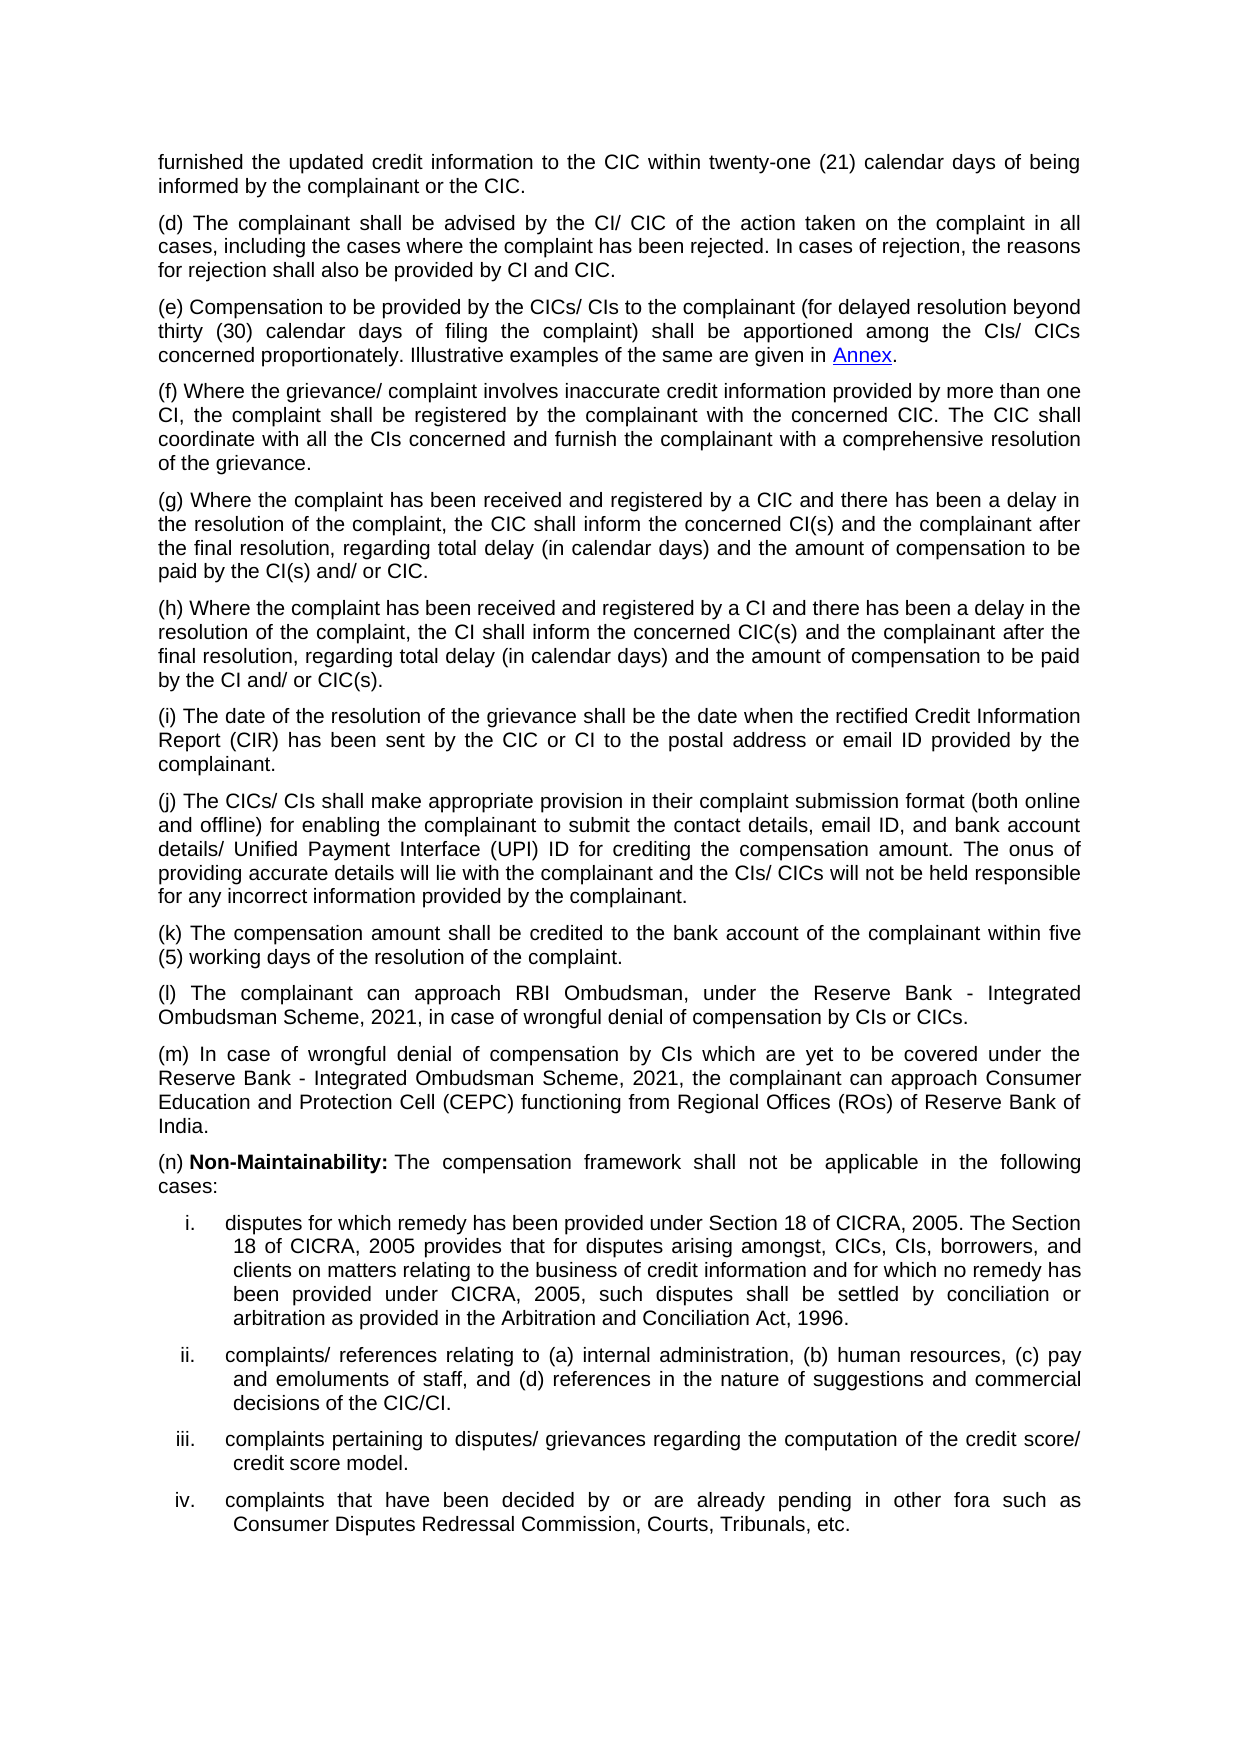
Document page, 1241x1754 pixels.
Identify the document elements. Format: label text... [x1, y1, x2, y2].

text (n) Non-Maintainability: The compensation framework shall not be applicable in the following cases: [158, 1150, 1082, 1198]
list complaints pertaining to disputes/ grievances regarding the computation of the credit score/ credit score model. [195, 1427, 1082, 1475]
text (m) In case of wrongful denial of compensation by CIs which are yet to be covered under the Reserve Bank - Integrated Ombudsman Scheme, 2021, the complainant can approach Consumer Education and Protection Cell (CEPC) functioning from Regional Offices (ROs) of Reserve Bank of India. [158, 1042, 1082, 1137]
text (i) The date of the resolution of the grievance shall be the date when the rectified Credit Information Report (CIR) has been sent by the CIC or CI to the postal address or email ID provided by the complainant. [158, 704, 1082, 776]
text (d) The complainant shall be advised by the CI/ CIC of the action taken on the complaint in all cases, including the cases where the complaint has been rejected. In cases of rejection, the reasons for rejection shall also be provided by CI and CIC. [158, 210, 1082, 282]
text (h) Where the complaint has been received and registered by a CI and there has been a delay in the resolution of the complaint, the CI shall inform the concerned CIC(s) and the complainant after the final resolution, regarding total delay (in calendar days) and the amount of compensation to be paid by the CI and/ or CIC(s). [158, 596, 1082, 692]
text (l) The complainant can approach RBI Ombudsman, under the Reserve Bank - Integrated Ombudsman Scheme, 2021, in case of wrongful denial of compensation by CIs or CICs. [158, 981, 1082, 1029]
list complaints that have been decided by or are already pending in other fora such as Consumer Disputes Redressal Commission, Courts, Tribunals, etc. [195, 1487, 1082, 1535]
text (g) Where the complaint has been received and registered by a CIC and there has been a delay in the resolution of the complaint, the CIC shall inform the concerned CI(s) and the complainant after the final resolution, regarding total delay (in calendar days) and the amount of compensation to be paid by the CI(s) and/ or CIC. [158, 487, 1082, 583]
text (f) Where the grievance/ complaint involves inaccurate credit information provided by more than one CI, the complaint shall be registered by the complainant with the concerned CIC. The CIC shall coordinate with all the CIs concerned and furnish the complainant with a comprehensive resolution of the grievance. [158, 379, 1082, 475]
text (j) The CICs/ CIs shall make appropriate provision in their complaint submission format (both online and offline) for enabling the complainant to submit the contact details, email ID, and bank account details/ Unified Payment Interface (UPI) ID for crediting the compensation amount. The onus of providing accurate details will lie with the complainant and the CIs/ CICs will not be held responsible for any incorrect information provided by the complainant. [158, 788, 1082, 908]
text (k) The compensation amount shall be credited to the bank account of the complainant within five (5) working days of the resolution of the complaint. [158, 921, 1082, 969]
list complaints/ references relating to (a) internal administration, (b) human resources, (c) pay and emoluments of staff, and (d) references in the nature of suggestions and commercial decisions of the CIC/CI. [195, 1343, 1082, 1414]
list disputes for which remedy has been provided under Section 18 of CICRA, 2005. The Section 18 of CICRA, 2005 provides that for disputes arising amongst, CICs, CIs, borrowers, and clients on matters relating to the business of credit information and for which no remedy has been provided under CICRA, 2005, such disputes shall be settled by conciliation or arbitration as provided in the Arbitration and Conciliation Act, 1996. [195, 1210, 1082, 1330]
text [158, 150, 1082, 198]
text (e) Compensation to be provided by the CICs/ CIs to the complainant (for delayed resolution beyond thirty (30) calendar days of filing the complaint) shall be apportioned among the CIs/ CICs concerned proportionately. Illustrative examples of the same are given in Annex. [158, 295, 1082, 367]
